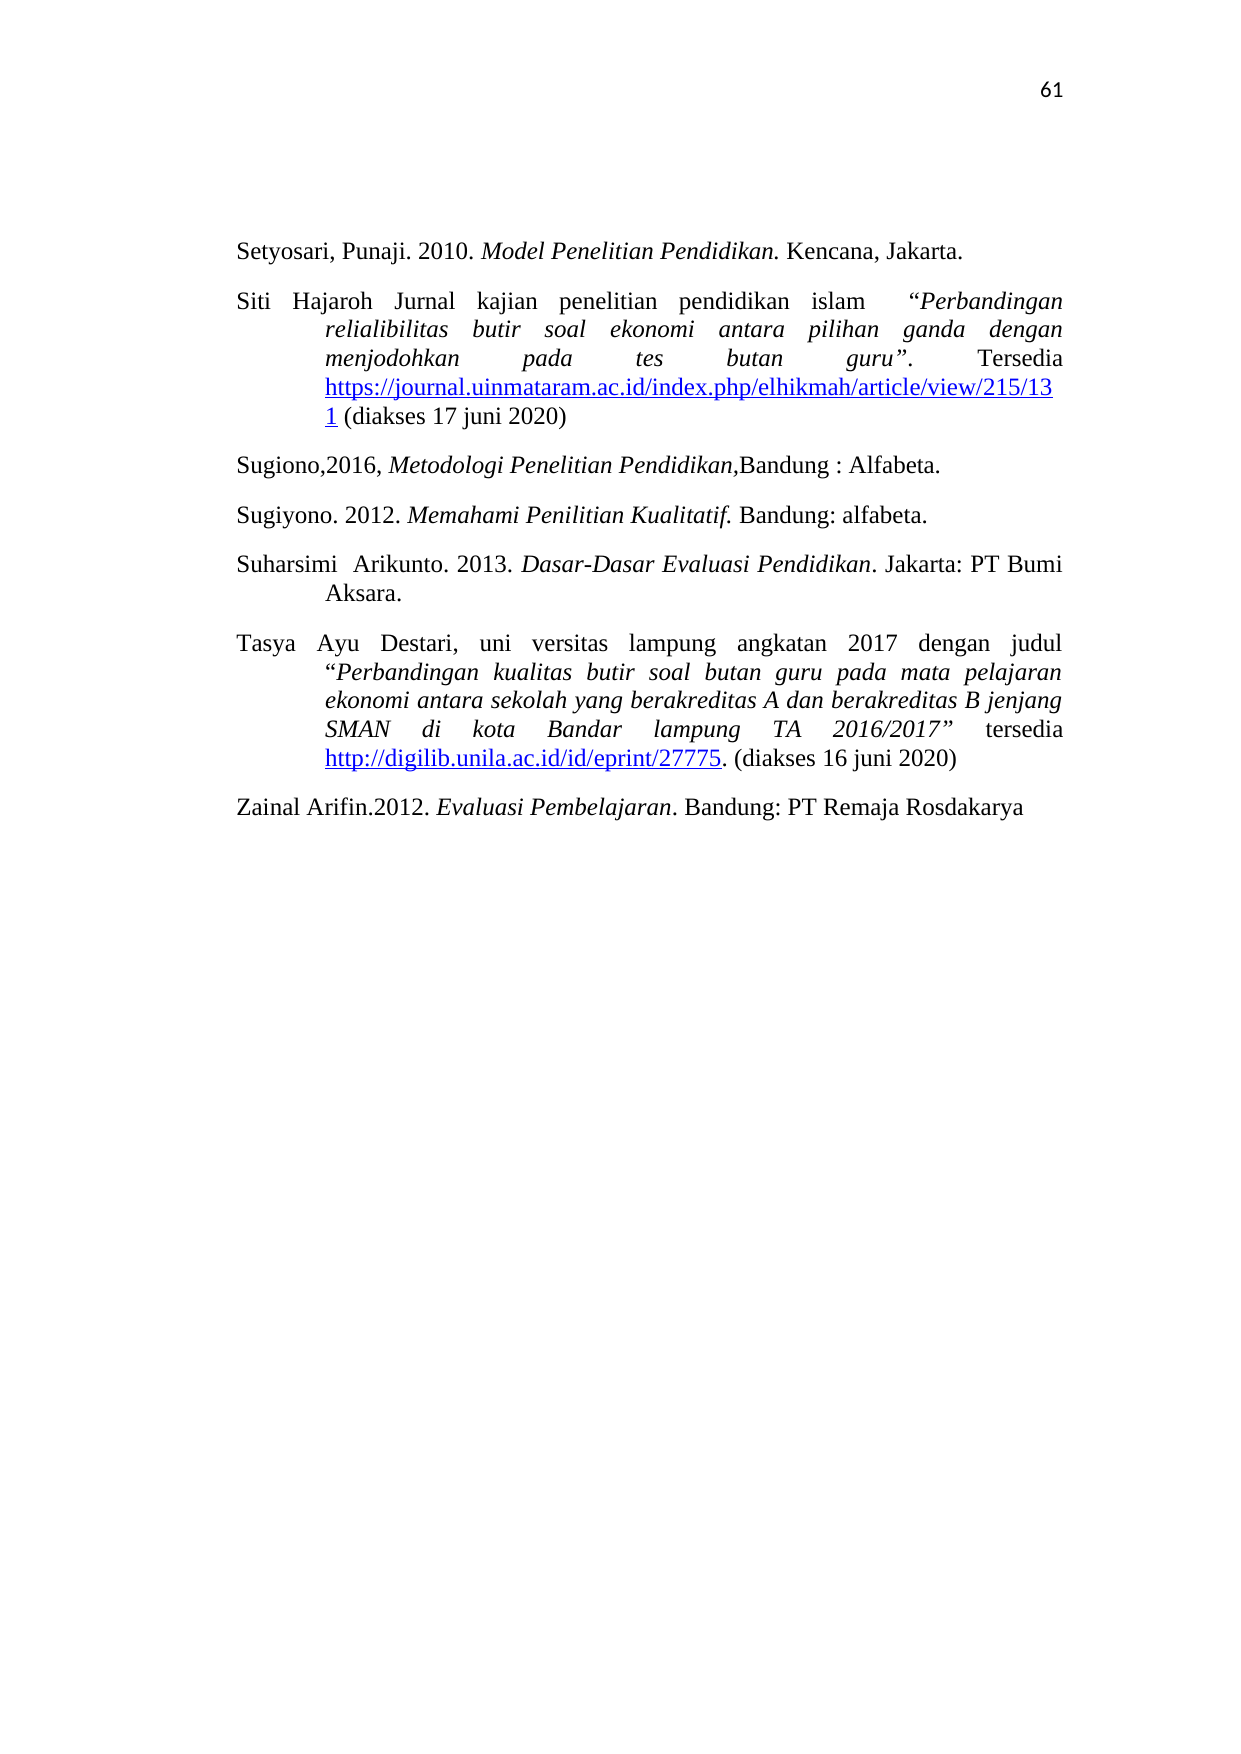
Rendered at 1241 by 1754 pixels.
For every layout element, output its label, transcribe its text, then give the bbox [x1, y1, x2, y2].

text Tasya Ayu Destari, uni versitas lampung angkatan 2017 dengan judul “Perbandingan kualitas butir soal butan guru pada mata pelajaran ekonomi antara sekolah yang berakreditas A dan berakreditas B jenjang SMAN di kota Bandar lampung TA 2016/2017” tersedia http://digilib.unila.ac.id/id/eprint/27775. (diakses 16 juni 2020) [236, 628, 1063, 772]
text Suharsimi Arikunto. 2013. Dasar-Dasar Evaluasi Pendidikan. Jakarta: PT Bumi Aksara. [236, 549, 1063, 607]
text Setyosari, Punaji. 2010. Model Penelitian Pendidikan. Kencana, Jakarta. [236, 236, 1063, 265]
text Zainal Arifin.2012. Evaluasi Pembelajaran. Bandung: PT Remaja Rosdakarya [236, 792, 1063, 821]
text Sugiono,2016, Metodologi Penelitian Pendidikan,Bandung : Alfabeta. [236, 450, 1063, 479]
text Sugiyono. 2012. Memahami Penilitian Kualitatif. Bandung: alfabeta. [236, 500, 1063, 529]
text Siti Hajaroh Jurnal kajian penelitian pendidikan islam “Perbandingan relialibilitas butir soal ekonomi antara pilihan ganda dengan menjodohkan pada tes butan guru”. Tersedia https://journal.uinmataram.ac.id/index.php/elhikmah/article/view/215/131 (diakses 17 juni 2020) [236, 286, 1063, 429]
